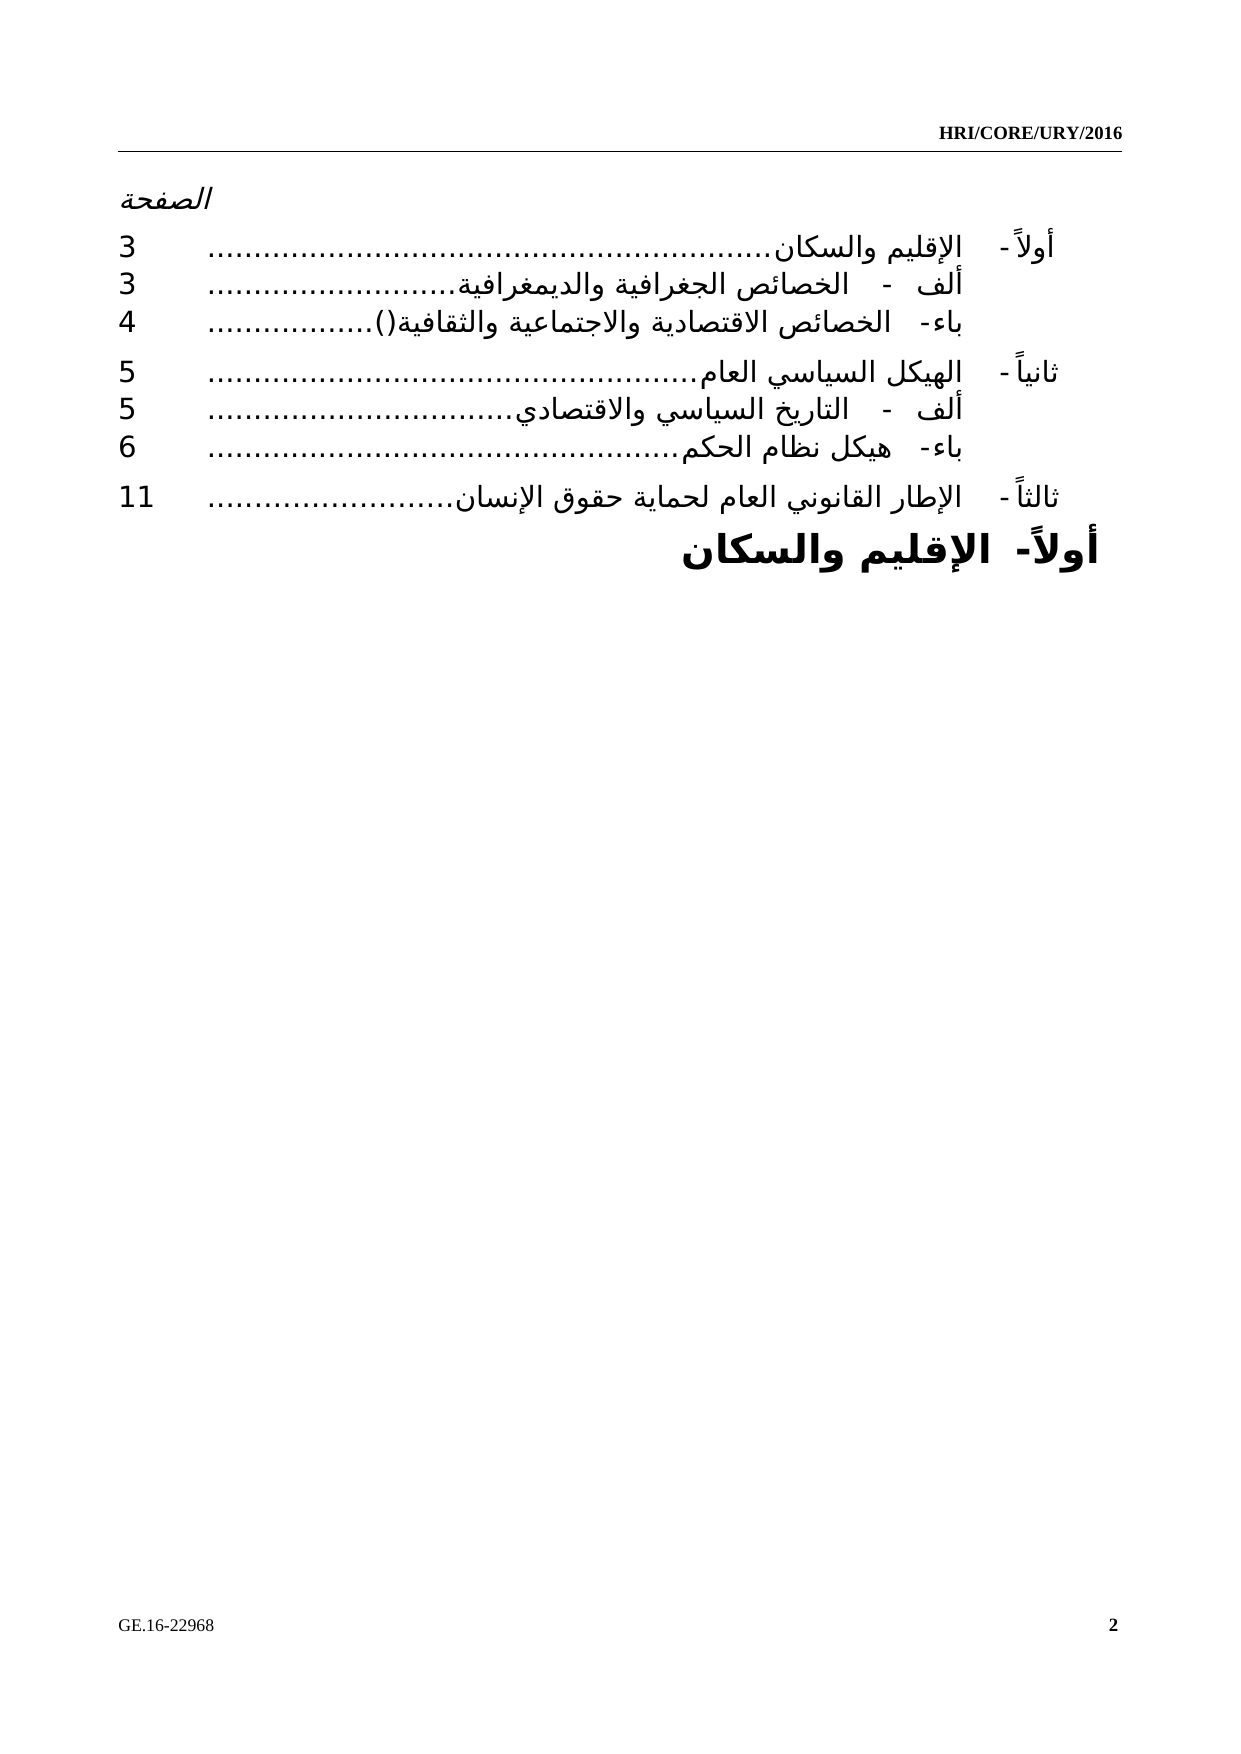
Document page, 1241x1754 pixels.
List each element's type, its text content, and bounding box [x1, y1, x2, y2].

text ثانياً - الهيكل السياسي العام 5 [118, 352, 1122, 390]
text أولاً- الإقليم والسكان [248, 527, 1122, 573]
text أولاً - الإقليم والسكان 3 [118, 227, 1122, 265]
text ألف - التاريخ السياسي والاقتصادي 5 [118, 390, 1122, 427]
text باء - هيكل نظام الحكم 6 [118, 427, 1122, 465]
text باء - الخصائص الاقتصادية والاجتماعية والثقافية() 4 [118, 302, 1122, 340]
text الصفحة [118, 190, 1092, 215]
text ثالثاً - الإطار القانوني العام لحماية حقوق الإنسان 11 [118, 477, 1122, 515]
text ألف - الخصائص الجغرافية والديمغرافية 3 [118, 265, 1122, 302]
